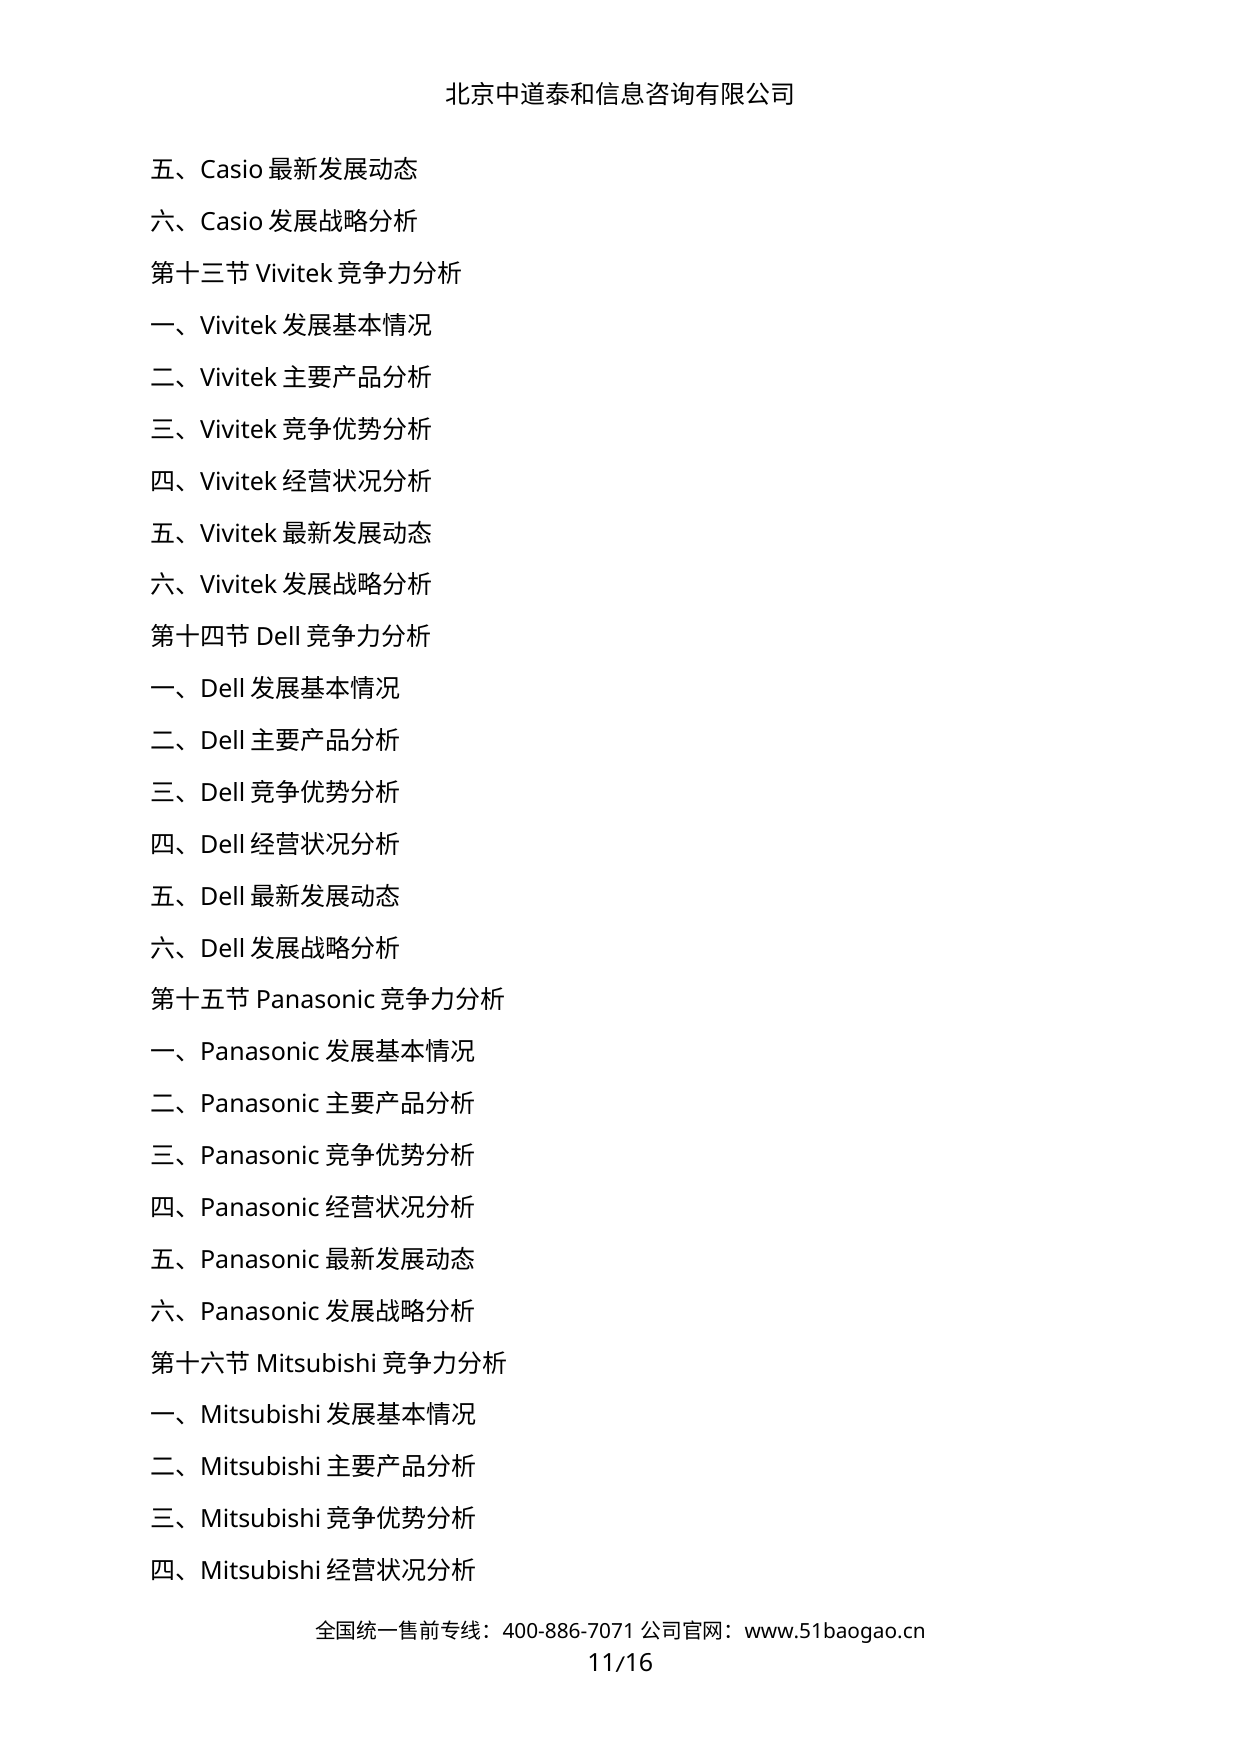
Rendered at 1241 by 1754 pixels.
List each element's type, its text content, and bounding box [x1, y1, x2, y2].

text 二、Panasonic主要产品分析 [150, 1084, 1090, 1120]
text 四、Dell经营状况分析 [150, 824, 1090, 861]
text 一、Vivitek发展基本情况 [150, 306, 1090, 342]
text 三、Mitsubishi竞争优势分析 [150, 1499, 1090, 1535]
text 四、Panasonic经营状况分析 [150, 1187, 1090, 1224]
text 三、Vivitek竞争优势分析 [150, 409, 1090, 446]
text 五、Vivitek最新发展动态 [150, 513, 1090, 549]
text 一、Dell发展基本情况 [150, 669, 1090, 705]
text 四、Vivitek经营状况分析 [150, 461, 1090, 497]
text 第十五节 Panasonic竞争力分析 [150, 980, 1090, 1016]
text 一、Panasonic发展基本情况 [150, 1032, 1090, 1068]
text 六、Casio发展战略分析 [150, 202, 1090, 238]
text 一、Mitsubishi发展基本情况 [150, 1395, 1090, 1431]
text 五、Panasonic最新发展动态 [150, 1239, 1090, 1276]
text 二、Mitsubishi主要产品分析 [150, 1447, 1090, 1483]
text 四、Mitsubishi经营状况分析 [150, 1551, 1090, 1587]
text 第十四节 Dell竞争力分析 [150, 617, 1090, 653]
text 五、Dell最新发展动态 [150, 876, 1090, 912]
text 第十三节 Vivitek竞争力分析 [150, 254, 1090, 290]
text 二、Dell主要产品分析 [150, 721, 1090, 757]
text 二、Vivitek主要产品分析 [150, 357, 1090, 394]
text 三、Dell竞争优势分析 [150, 772, 1090, 809]
text 第十六节 Mitsubishi竞争力分析 [150, 1343, 1090, 1379]
text 五、Casio最新发展动态 [150, 150, 1090, 186]
text 六、Panasonic发展战略分析 [150, 1291, 1090, 1327]
text 六、Vivitek发展战略分析 [150, 565, 1090, 601]
text 六、Dell发展战略分析 [150, 928, 1090, 964]
text 三、Panasonic竞争优势分析 [150, 1136, 1090, 1172]
